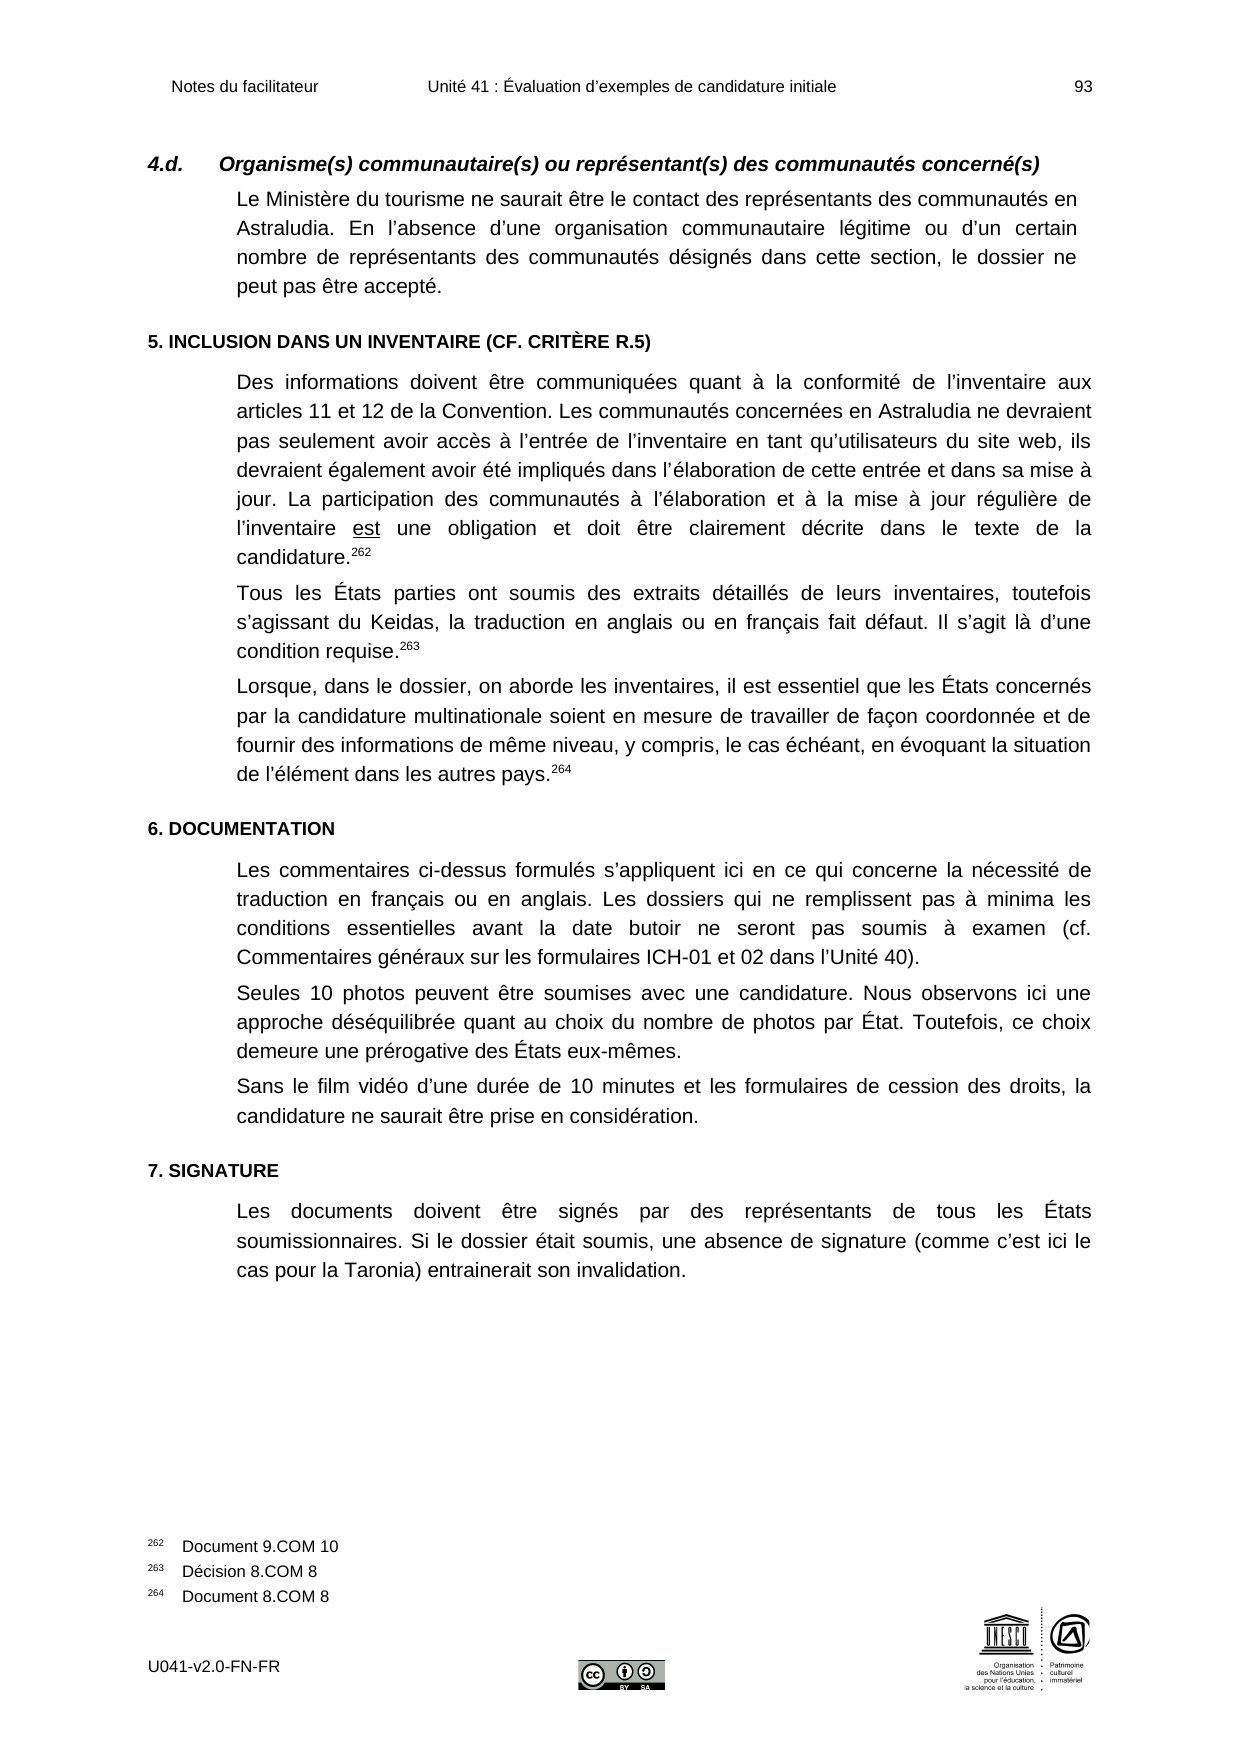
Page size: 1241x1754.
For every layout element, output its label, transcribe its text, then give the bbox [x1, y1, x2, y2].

text Le Ministère du tourisme ne saurait être le contact des représentants des communautés en Astraludia. En l’absence d’une organisation communautaire légitime ou d’un certain nombre de représentants des communautés désignés dans cette section, le dossier ne peut pas être accepté. [236, 183, 1078, 300]
text Tous les États parties ont soumis des extraits détaillés de leurs inventaires, toutefois s’agissant du Keidas, la traduction en anglais ou en français fait défaut. Il s’agit là d’une condition requise. [236, 577, 1092, 664]
picture [577, 1660, 665, 1689]
text Les documents doivent être signés par des représentants de tous les États soumissionnaires. Si le dossier était soumis, une absence de signature (comme c’est ici le cas pour la Taronia) entrainerait son invalidation. [236, 1196, 1092, 1283]
picture [964, 1607, 1090, 1698]
text Des informations doivent être communiquées quant à la conformité de l’inventaire aux articles 11 et 12 de la Convention. Les communautés concernées en Astraludia ne devraient pas seulement avoir accès à l’entrée de l’inventaire en tant qu’utilisateurs du site web, ils devraient également avoir été impliqués dans l’élaboration de cette entrée et dans sa mise à jour. La participation des communautés à l’élaboration et à la mise à jour régulière de l’inventaire est une obligation et doit être clairement décrite dans le texte de la candidature. [236, 366, 1092, 571]
text Lorsque, dans le dossier, on aborde les inventaires, il est essentiel que les États concernés par la candidature multinationale soient en mesure de travailler de façon coordonnée et de fournir des informations de même niveau, y compris, le cas échéant, en évoquant la situation de l’élément dans les autres pays. [236, 671, 1092, 787]
text Sans le film vidéo d’une durée de 10 minutes et les formulaires de cession des droits, la candidature ne saurait être prise en considération. [236, 1071, 1092, 1129]
text 4.d. Organisme(s) communautaire(s) ou représentant(s) des communautés concerné(s) [148, 148, 1092, 177]
subtitle 5. Inclusion dans un inventaire (cf. Critère R.5) [148, 325, 1092, 354]
subtitle 6. Documentation [148, 812, 1092, 841]
subtitle 7. Signature [148, 1154, 1092, 1183]
text Seules 10 photos peuvent être soumises avec une candidature. Nous observons ici une approche déséquilibrée quant au choix du nombre de photos par État. Toutefois, ce choix demeure une prérogative des États eux-mêmes. [236, 977, 1092, 1064]
text Les commentaires ci-dessus formulés s’appliquent ici en ce qui concerne la nécessité de traduction en français ou en anglais. Les dossiers qui ne remplissent pas à minima les conditions essentielles avant la date butoir ne seront pas soumis à examen (cf. Commentaires généraux sur les formulaires ICH-01 et 02 dans l’Unité 40). [236, 854, 1092, 971]
